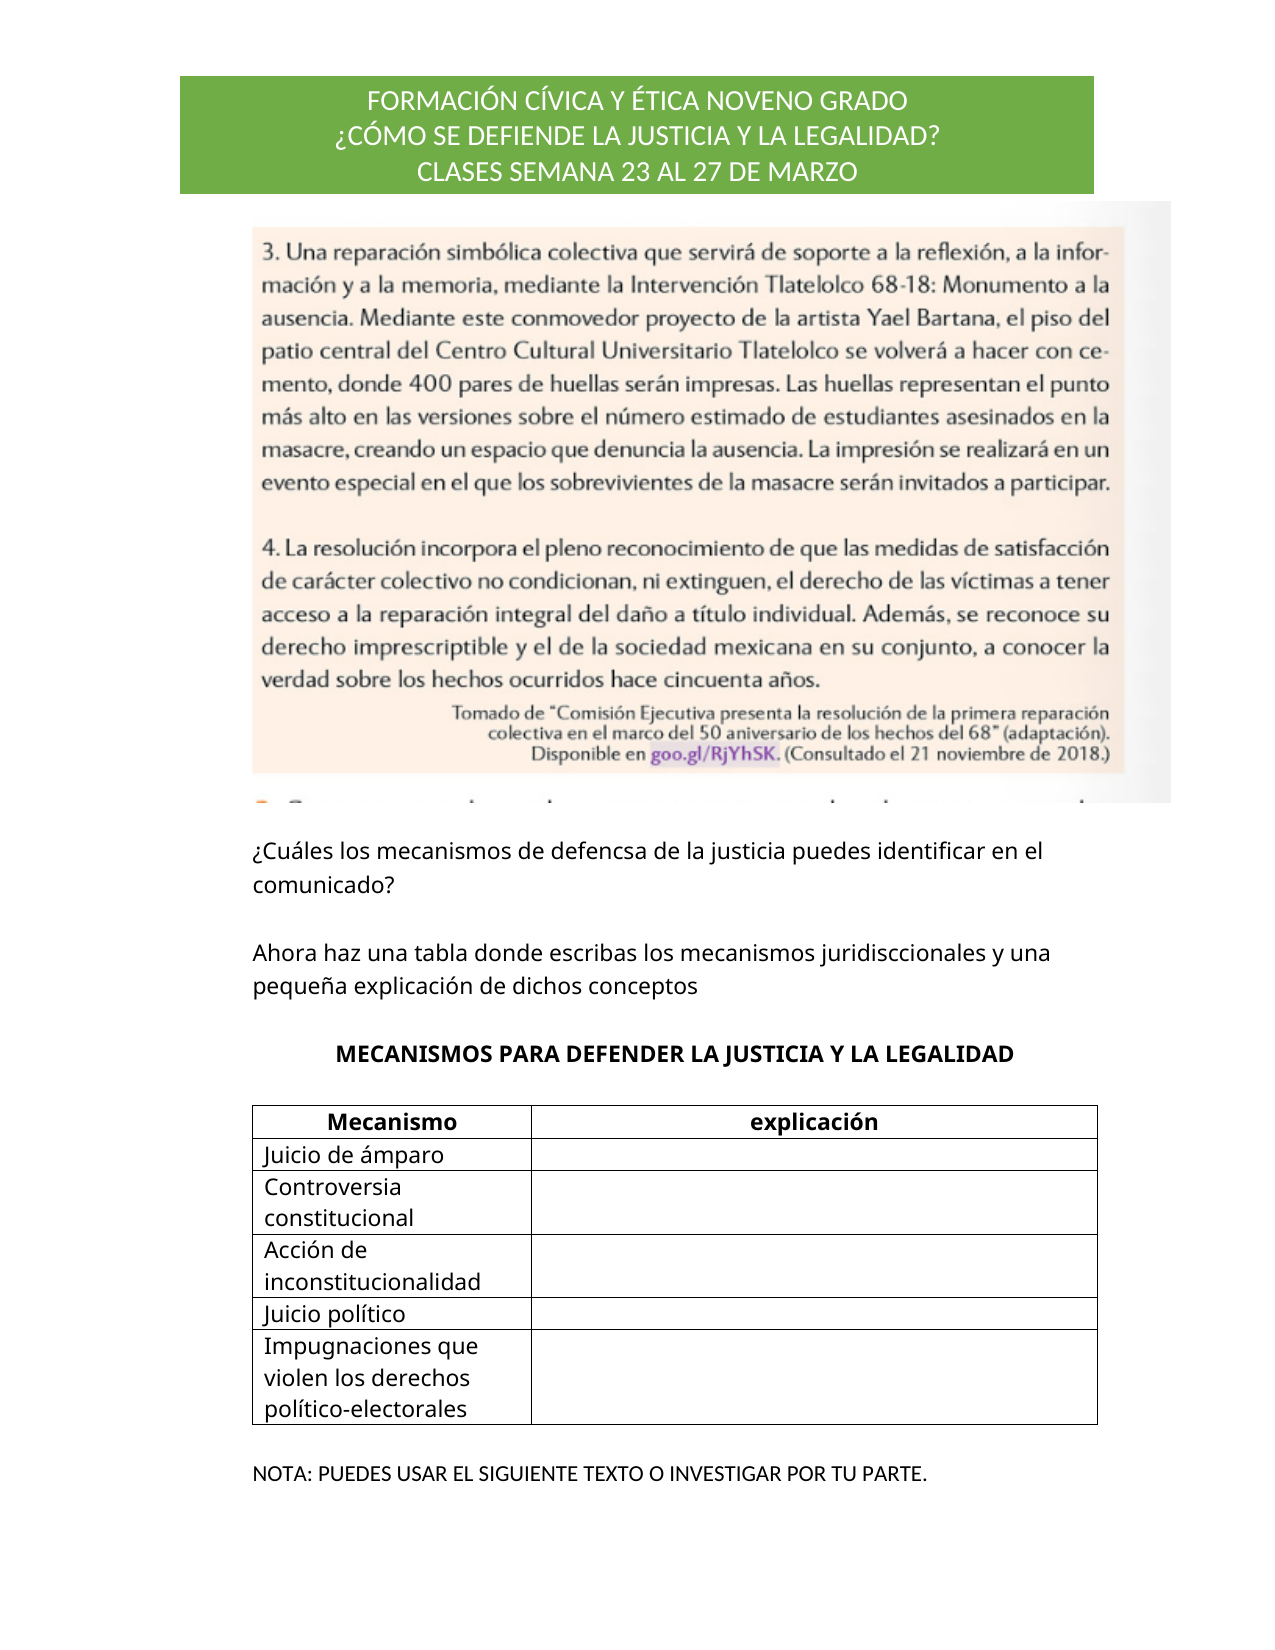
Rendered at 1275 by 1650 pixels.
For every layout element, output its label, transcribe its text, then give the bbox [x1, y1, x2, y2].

list ¿Cuáles los mecanismos de defencsa de la justicia puedes identificar en el comunicado? [252, 835, 1098, 900]
table_cell [532, 1139, 1097, 1170]
table_cell Impugnaciones que violen los derechos político-electorales [253, 1330, 531, 1424]
picture [252, 201, 1171, 803]
table_cell Controversia constitucional [253, 1171, 531, 1233]
list NOTA: PUEDES USAR EL SIGUIENTE TEXTO O INVESTIGAR POR TU PARTE. [252, 1459, 1098, 1487]
table_header explicación [532, 1106, 1097, 1138]
table_cell [532, 1330, 1097, 1424]
table_cell [532, 1235, 1097, 1297]
table_cell [532, 1171, 1097, 1233]
table_cell Acción de inconstitucionalidad [253, 1235, 531, 1297]
table_cell Juicio político [253, 1298, 531, 1329]
table_cell [532, 1298, 1097, 1329]
list Ahora haz una tabla donde escribas los mecanismos juridisccionales y una pequeña explicación de dichos conceptos [252, 937, 1098, 1002]
table_header Mecanismo [253, 1106, 531, 1138]
table_cell Juicio de ámparo [253, 1139, 531, 1170]
list MECANISMOS PARA DEFENDER LA JUSTICIA Y LA LEGALIDAD [252, 1038, 1098, 1069]
